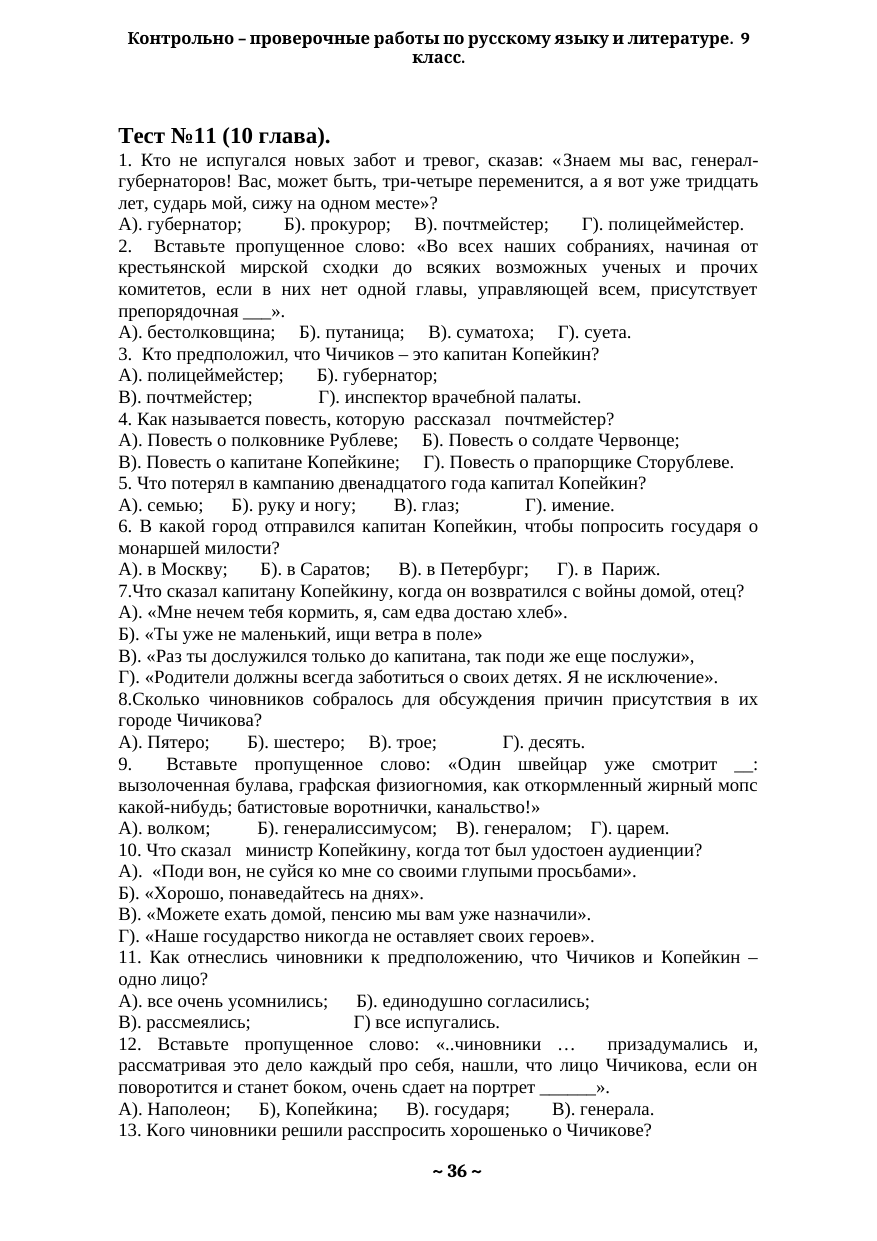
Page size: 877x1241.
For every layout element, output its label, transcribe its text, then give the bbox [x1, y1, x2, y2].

text А). «Мне нечем тебя кормить, я, сам едва достаю хлеб». [118, 601, 759, 623]
text 1. Кто не испугался новых забот и тревог, сказав: «Знаем мы вас, генерал-губернаторов! Вас, может быть, три-четыре переменится, а я вот уже тридцать лет, сударь мой, сижу на одном месте»? [118, 149, 759, 213]
text А). бестолковщина; Б). путаница; В). суматоха; Г). суета. [118, 321, 759, 343]
text Г). «Наше государство никогда не оставляет своих героев». [118, 925, 759, 946]
text А). все очень усомнились; Б). единодушно согласились; [118, 989, 759, 1011]
text 3. Кто предположил, что Чичиков – это капитан Копейкин? [118, 343, 759, 364]
text 7.Что сказал капитану Копейкину, когда он возвратился с войны домой, отец? [118, 580, 759, 601]
text В). Повесть о капитане Копейкине; Г). Повесть о прапорщике Сторублеве. [118, 451, 759, 472]
text 6. В какой город отправился капитан Копейкин, чтобы попросить государя о монаршей милости? [118, 515, 759, 558]
text А). Повесть о полковнике Рублеве; Б). Повесть о солдате Червонце; [118, 429, 759, 451]
text В). почтмейстер; Г). инспектор врачебной палаты. [118, 386, 759, 407]
text В). «Раз ты дослужился только до капитана, так поди же еще послужи», [118, 644, 759, 666]
text Б). «Хорошо, понаведайтесь на днях». [118, 882, 759, 903]
text А). «Поди вон, не суйся ко мне со своими глупыми просьбами». [118, 860, 759, 882]
text 11. Как отнеслись чиновники к предположению, что Чичиков и Копейкин – одно лицо? [118, 946, 759, 989]
text А). полицеймейстер; Б). губернатор; [118, 364, 759, 386]
text 10. Что сказал министр Копейкину, когда тот был удостоен аудиенции? [118, 839, 759, 860]
text А). семью; Б). руку и ногу; В). глаз; Г). имение. [118, 494, 759, 515]
text Г). «Родители должны всегда заботиться о своих детях. Я не исключение». [118, 666, 759, 688]
text Б). «Ты уже не маленький, ищи ветра в поле» [118, 623, 759, 644]
text А). Пятеро; Б). шестеро; В). трое; Г). десять. [118, 731, 759, 752]
text А). Наполеон; Б), Копейкина; В). государя; В). генерала. [118, 1097, 759, 1119]
text Тест №11 (10 глава). [118, 122, 759, 149]
text 8.Сколько чиновников собралось для обсуждения причин присутствия в их городе Чичикова? [118, 688, 759, 731]
text 4. Как называется повесть, которую рассказал почтмейстер? [118, 407, 759, 429]
text 5. Что потерял в кампанию двенадцатого года капитал Копейкин? [118, 472, 759, 494]
text А). волком; Б). генералиссимусом; В). генералом; Г). царем. [118, 817, 759, 839]
text В). рассмеялись; Г) все испугались. [118, 1011, 759, 1033]
text А). в Москву; Б). в Саратов; В). в Петербург; Г). в Париж. [118, 558, 759, 580]
text 12. Вставьте пропущенное слово: «..чиновники … призадумались и, рассматривая это дело каждый про себя, нашли, что лицо Чичикова, если он поворотится и станет боком, очень сдает на портрет ______». [118, 1033, 759, 1097]
text 9. Вставьте пропущенное слово: «Один швейцар уже смотрит __: вызолоченная булава, графская физиогномия, как откормленный жирный мопс какой-нибудь; батистовые воротнички, канальство!» [118, 752, 759, 817]
text В). «Можете ехать домой, пенсию мы вам уже назначили». [118, 903, 759, 925]
text 13. Кого чиновники решили расспросить хорошенько о Чичикове? [118, 1119, 759, 1141]
text А). губернатор; Б). прокурор; В). почтмейстер; Г). полицеймейстер. [118, 213, 759, 235]
text 2. Вставьте пропущенное слово: «Во всех наших собраниях, начиная от крестьянской мирской сходки до всяких возможных ученых и прочих комитетов, если в них нет одной главы, управляющей всем, присутствует препорядочная ___». [118, 235, 759, 321]
